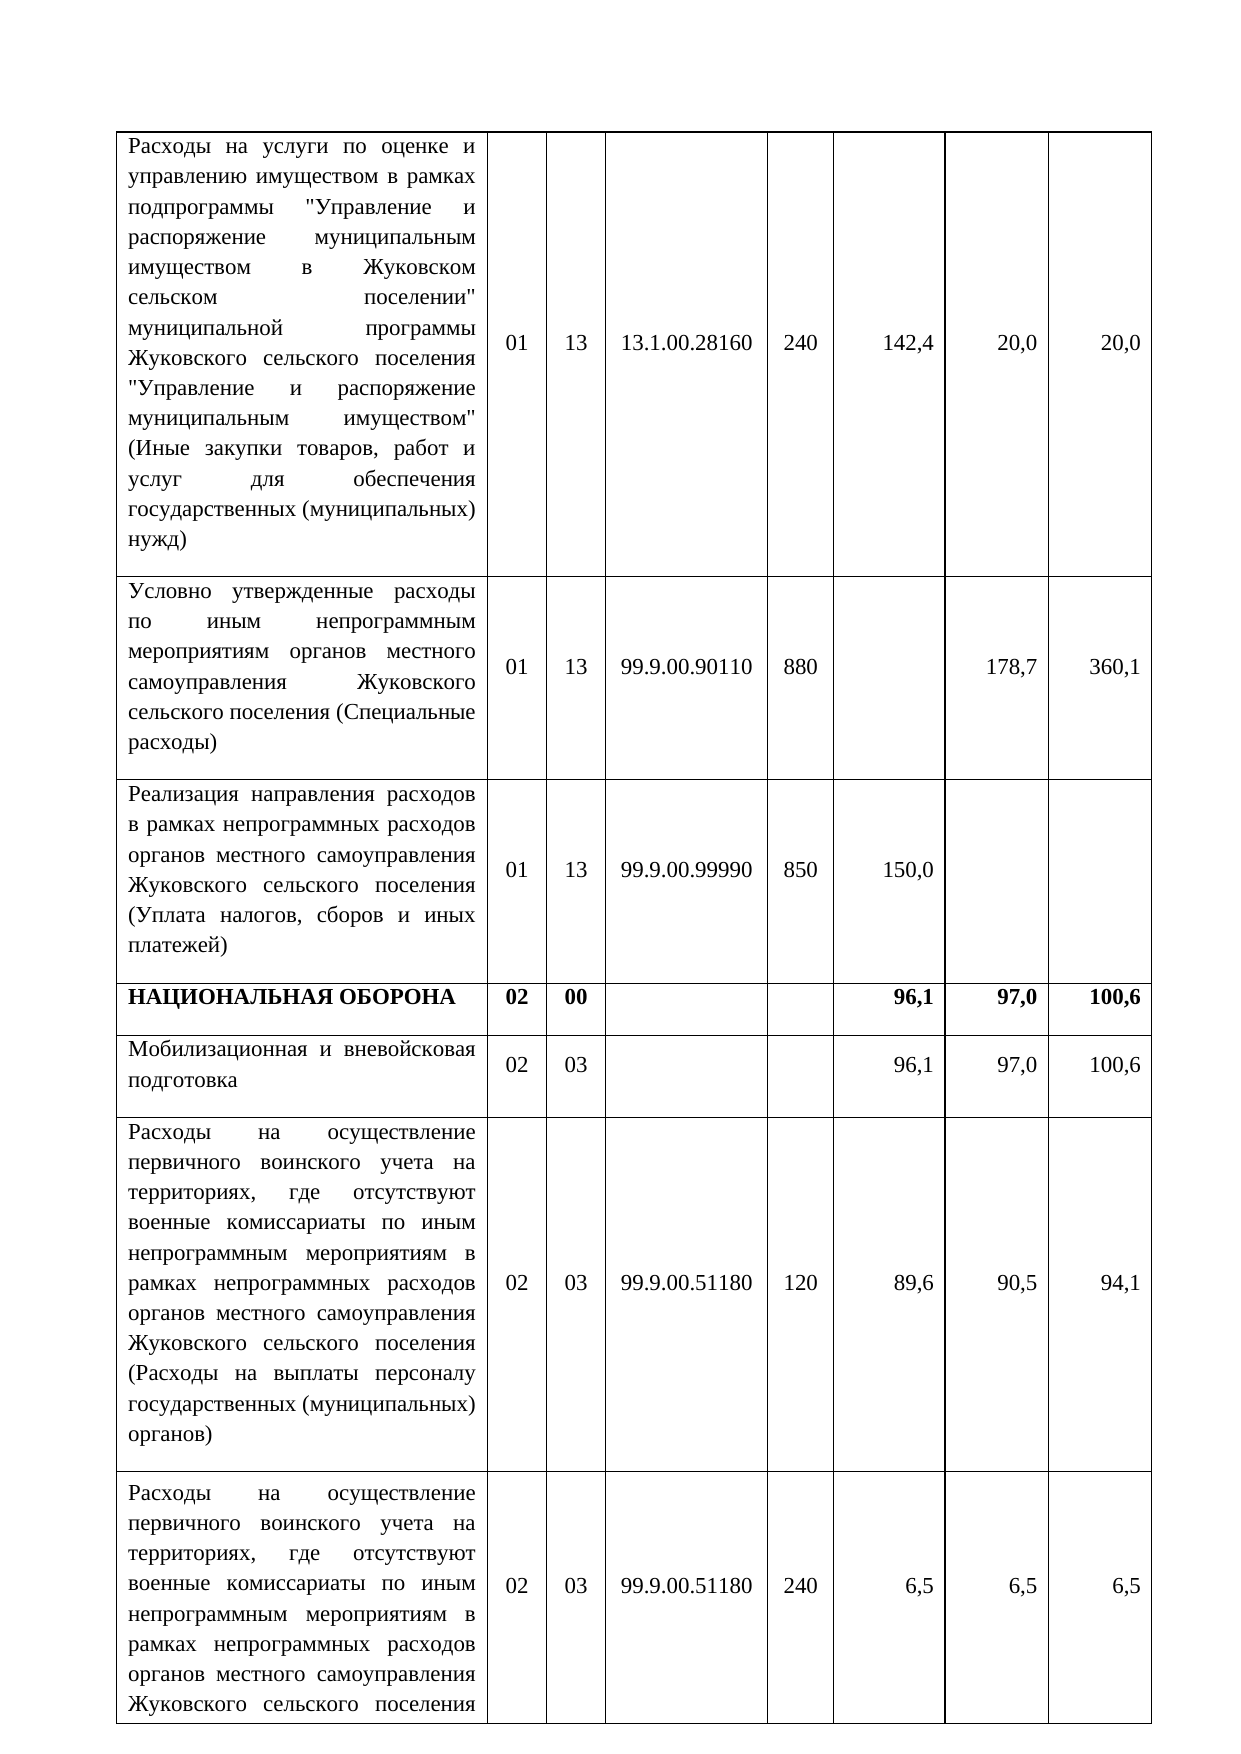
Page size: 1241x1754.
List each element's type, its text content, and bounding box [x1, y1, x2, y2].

table_cell 13 [547, 133, 605, 576]
table_cell [946, 780, 1048, 982]
table_cell 02 [488, 984, 546, 1034]
table_cell [606, 984, 767, 1034]
table_cell 99.9.00.51180 [606, 1472, 767, 1723]
table_cell 96,1 [834, 984, 944, 1034]
table_cell Расходы на осуществление первичного воинского учета на территориях, где отсутствуют военные комиссариаты по иным непрограммным мероприятиям в рамках непрограммных расходов органов местного самоуправления Жуковского сельского поселения (Расходы на выплаты персоналу государственных (муниципальных) органов) [117, 1118, 487, 1471]
table_cell 100,6 [1049, 984, 1151, 1034]
table_cell 13 [547, 780, 605, 982]
table_cell Условно утвержденные расходы по иным непрограммным мероприятиям органов местного самоуправления Жуковского сельского поселения (Специальные расходы) [117, 577, 487, 779]
table_cell 240 [768, 133, 833, 576]
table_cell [117, 1472, 487, 1723]
table_cell Мобилизационная и вневойсковая подготовка [117, 1036, 487, 1117]
table_cell 01 [488, 780, 546, 982]
table_cell НАЦИОНАЛЬНАЯ ОБОРОНА [117, 984, 487, 1034]
table_cell 01 [488, 133, 546, 576]
table_cell [834, 577, 944, 779]
table_cell 360,1 [1049, 577, 1151, 779]
table_cell 240 [768, 1472, 833, 1723]
table_cell 178,7 [946, 577, 1048, 779]
table_cell 6,5 [834, 1472, 944, 1723]
table_cell 150,0 [834, 780, 944, 982]
table_cell 00 [547, 984, 605, 1034]
table_cell 01 [488, 577, 546, 779]
table_cell 99.9.00.51180 [606, 1118, 767, 1471]
table_cell 97,0 [946, 984, 1048, 1034]
table_cell 120 [768, 1118, 833, 1471]
table_cell 20,0 [1049, 133, 1151, 576]
table_cell Расходы на услуги по оценке и управлению имуществом в рамках подпрограммы "Управление и распоряжение муниципальным имуществом в Жуковском сельском поселении" муниципальной программы Жуковского сельского поселения "Управление и распоряжение муниципальным имуществом" (Иные закупки товаров, работ и услуг для обеспечения государственных (муниципальных) нужд) [117, 133, 487, 576]
table_cell [768, 984, 833, 1034]
table_cell 99.9.00.90110 [606, 577, 767, 779]
table_cell 142,4 [834, 133, 944, 576]
table_cell 100,6 [1049, 1036, 1151, 1117]
table_cell 03 [547, 1472, 605, 1723]
table_cell 6,5 [946, 1472, 1048, 1723]
table_cell 02 [488, 1036, 546, 1117]
table_cell 02 [488, 1118, 546, 1471]
table_cell 94,1 [1049, 1118, 1151, 1471]
table_cell 20,0 [946, 133, 1048, 576]
table_cell 90,5 [946, 1118, 1048, 1471]
table_cell 97,0 [946, 1036, 1048, 1117]
table_cell 02 [488, 1472, 546, 1723]
table_cell 13 [547, 577, 605, 779]
table_cell 03 [547, 1118, 605, 1471]
table_cell Реализация направления расходов в рамках непрограммных расходов органов местного самоуправления Жуковского сельского поселения (Уплата налогов, сборов и иных платежей) [117, 780, 487, 982]
table_cell 96,1 [834, 1036, 944, 1117]
table_cell [768, 1036, 833, 1117]
table_cell 03 [547, 1036, 605, 1117]
table_cell 13.1.00.28160 [606, 133, 767, 576]
table_cell 850 [768, 780, 833, 982]
table_cell 99.9.00.99990 [606, 780, 767, 982]
table_cell 89,6 [834, 1118, 944, 1471]
table_cell 6,5 [1049, 1472, 1151, 1723]
table_cell [1049, 780, 1151, 982]
table_cell 880 [768, 577, 833, 779]
table_cell [606, 1036, 767, 1117]
